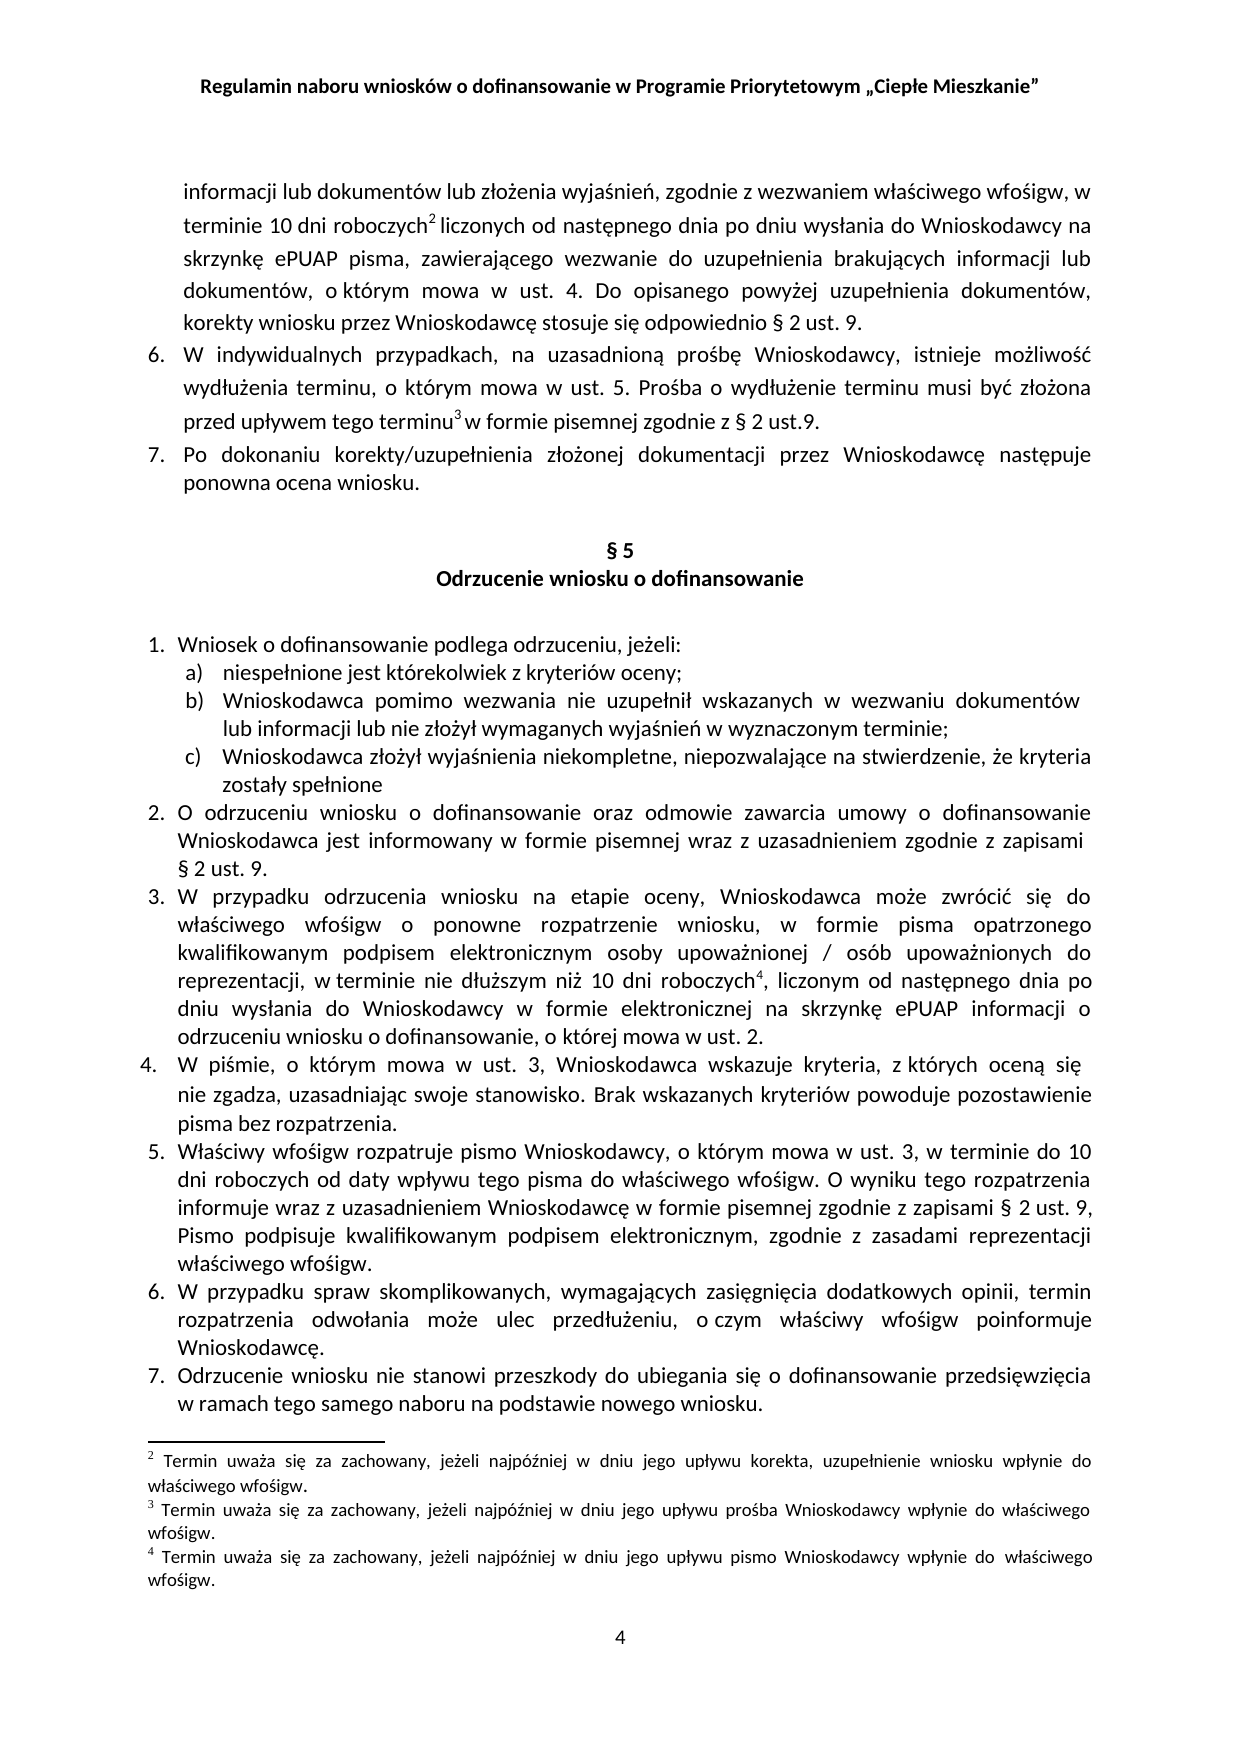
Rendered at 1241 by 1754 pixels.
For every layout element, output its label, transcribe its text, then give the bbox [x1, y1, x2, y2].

list Wnioskodawca pomimo wezwania nie uzupełnił wskazanych w wezwaniu dokumentów lub informacji lub nie złożył wymaganych wyjaśnień w wyznaczonym terminie; [185, 686, 1093, 742]
list Po dokonaniu korekty/uzupełnienia złożonej dokumentacji przez Wnioskodawcę następuje ponowna ocena wniosku. [148, 440, 1093, 496]
subtitle Odrzucenie wniosku o dofinansowanie [148, 564, 1093, 593]
list W indywidualnych przypadkach, na uzasadnioną prośbę Wnioskodawcy, istnieje możliwość wydłużenia terminu, o którym mowa w ust. 5. Prośba o wydłużenie terminu musi być złożona przed upływem tego terminu w formie pisemnej zgodnie z § 2 ust.9. [148, 341, 1093, 436]
list Odrzucenie wniosku nie stanowi przeszkody do ubiegania się o dofinansowanie przedsięwzięcia w ramach tego samego naboru na podstawie nowego wniosku. [148, 1361, 1093, 1417]
list W przypadku spraw skomplikowanych, wymagających zasięgnięcia dodatkowych opinii, termin rozpatrzenia odwołania może ulec przedłużeniu, o czym właściwy wfośigw poinformuje Wnioskodawcę. [148, 1277, 1093, 1361]
list niespełnione jest którekolwiek z kryteriów oceny; [185, 658, 1093, 686]
list W przypadku odrzucenia wniosku na etapie oceny, Wnioskodawca może zwrócić się do właściwego wfośigw o ponowne rozpatrzenie wniosku, w formie pisma opatrzonego kwalifikowanym podpisem elektronicznym osoby upoważnionej / osób upoważnionych do reprezentacji, w terminie nie dłuższym niż 10 dni roboczych, liczonym od następnego dnia po dniu wysłania do Wnioskodawcy w formie elektronicznej na skrzynkę ePUAP informacji o odrzuceniu wniosku o dofinansowanie, o której mowa w ust. 2. [148, 882, 1093, 1050]
list Wnioskodawca złożył wyjaśnienia niekompletne, niepozwalające na stwierdzenie, że kryteria zostały spełnione [185, 742, 1093, 798]
list W piśmie, o którym mowa w ust. 3, Wnioskodawca wskazuje kryteria, z których oceną się nie zgadza, uzasadniając swoje stanowisko. Brak wskazanych kryteriów powoduje pozostawienie pisma bez rozpatrzenia. [140, 1050, 1093, 1137]
list Wniosek o dofinansowanie podlega odrzuceniu, jeżeli: [148, 630, 1093, 658]
subtitle § 5 [148, 537, 1093, 564]
list Właściwy wfośigw rozpatruje pismo Wnioskodawcy, o którym mowa w ust. 3, w terminie do 10 dni roboczych od daty wpływu tego pisma do właściwego wfośigw. O wyniku tego rozpatrzenia informuje wraz z uzasadnieniem Wnioskodawcę w formie pisemnej zgodnie z zapisami § 2 ust. 9, Pismo podpisuje kwalifikowanym podpisem elektronicznym, zgodnie z zasadami reprezentacji właściwego wfośigw. [148, 1137, 1093, 1277]
list O odrzuceniu wniosku o dofinansowanie oraz odmowie zawarcia umowy o dofinansowanie Wnioskodawca jest informowany w formie pisemnej wraz z uzasadnieniem zgodnie z zapisami § 2 ust. 9. [148, 798, 1093, 882]
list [148, 177, 1093, 336]
